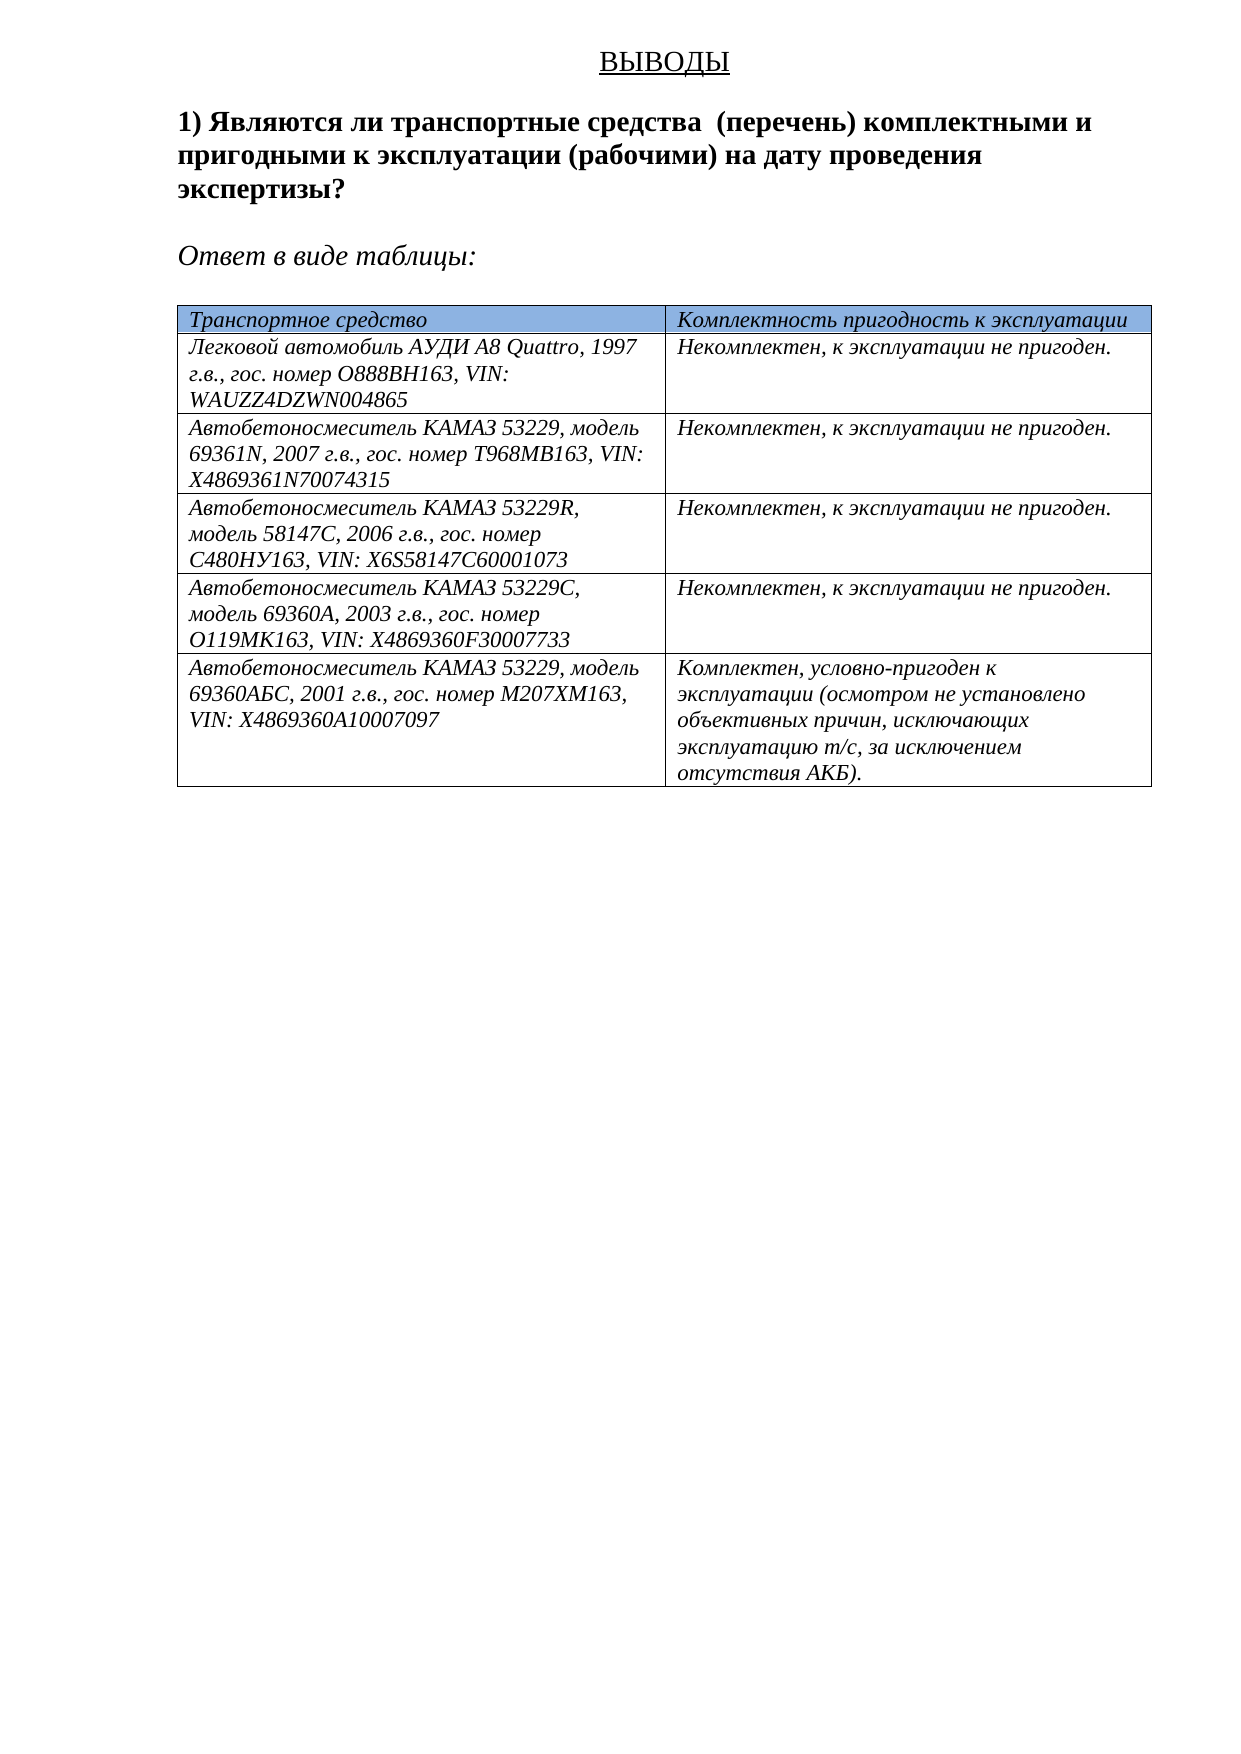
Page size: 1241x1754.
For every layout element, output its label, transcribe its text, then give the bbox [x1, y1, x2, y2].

table_cell Легковой автомобиль АУДИ А8 Quattro, 1997 г.в., гос. номер О888ВН163, VIN: WAUZZ4DZWN004865 [178, 334, 665, 412]
table_cell Некомплектен, к эксплуатации не пригоден. [666, 494, 1151, 573]
table_cell Автобетоносмеситель КАМАЗ 53229С, модель 69360А, 2003 г.в., гос. номер О119МК163, VIN: Х4869360F30007733 [178, 574, 665, 653]
table_header Транспортное средство [178, 306, 665, 332]
table_cell Комплектен, условно-пригоден к эксплуатации (осмотром не установлено объективных причин, исключающих эксплуатацию т/с, за исключением отсутствия АКБ). [666, 654, 1151, 786]
text ВЫВОДЫ [177, 44, 1152, 78]
table_header Комплектность пригодность к эксплуатации [666, 306, 1151, 332]
table_cell Некомплектен, к эксплуатации не пригоден. [666, 334, 1151, 412]
table_cell Автобетоносмеситель КАМАЗ 53229R, модель 58147С, 2006 г.в., гос. номер С480НУ163, VIN: X6S58147C60001073 [178, 494, 665, 573]
table_cell Некомплектен, к эксплуатации не пригоден. [666, 414, 1151, 493]
table_cell Автобетоносмеситель КАМАЗ 53229, модель 69361N, 2007 г.в., гос. номер Т968МВ163, VIN: Х4869361N70074315 [178, 414, 665, 493]
text 1) Являются ли транспортные средства (перечень) комплектными и пригодными к эксплуатации (рабочими) на дату проведения экспертизы? [177, 104, 1152, 204]
table_cell Автобетоносмеситель КАМАЗ 53229, модель 69360АБС, 2001 г.в., гос. номер М207ХМ163, VIN: Х4869360А10007097 [178, 654, 665, 786]
table_cell Некомплектен, к эксплуатации не пригоден. [666, 574, 1151, 653]
text Ответ в виде таблицы: [177, 238, 1152, 271]
